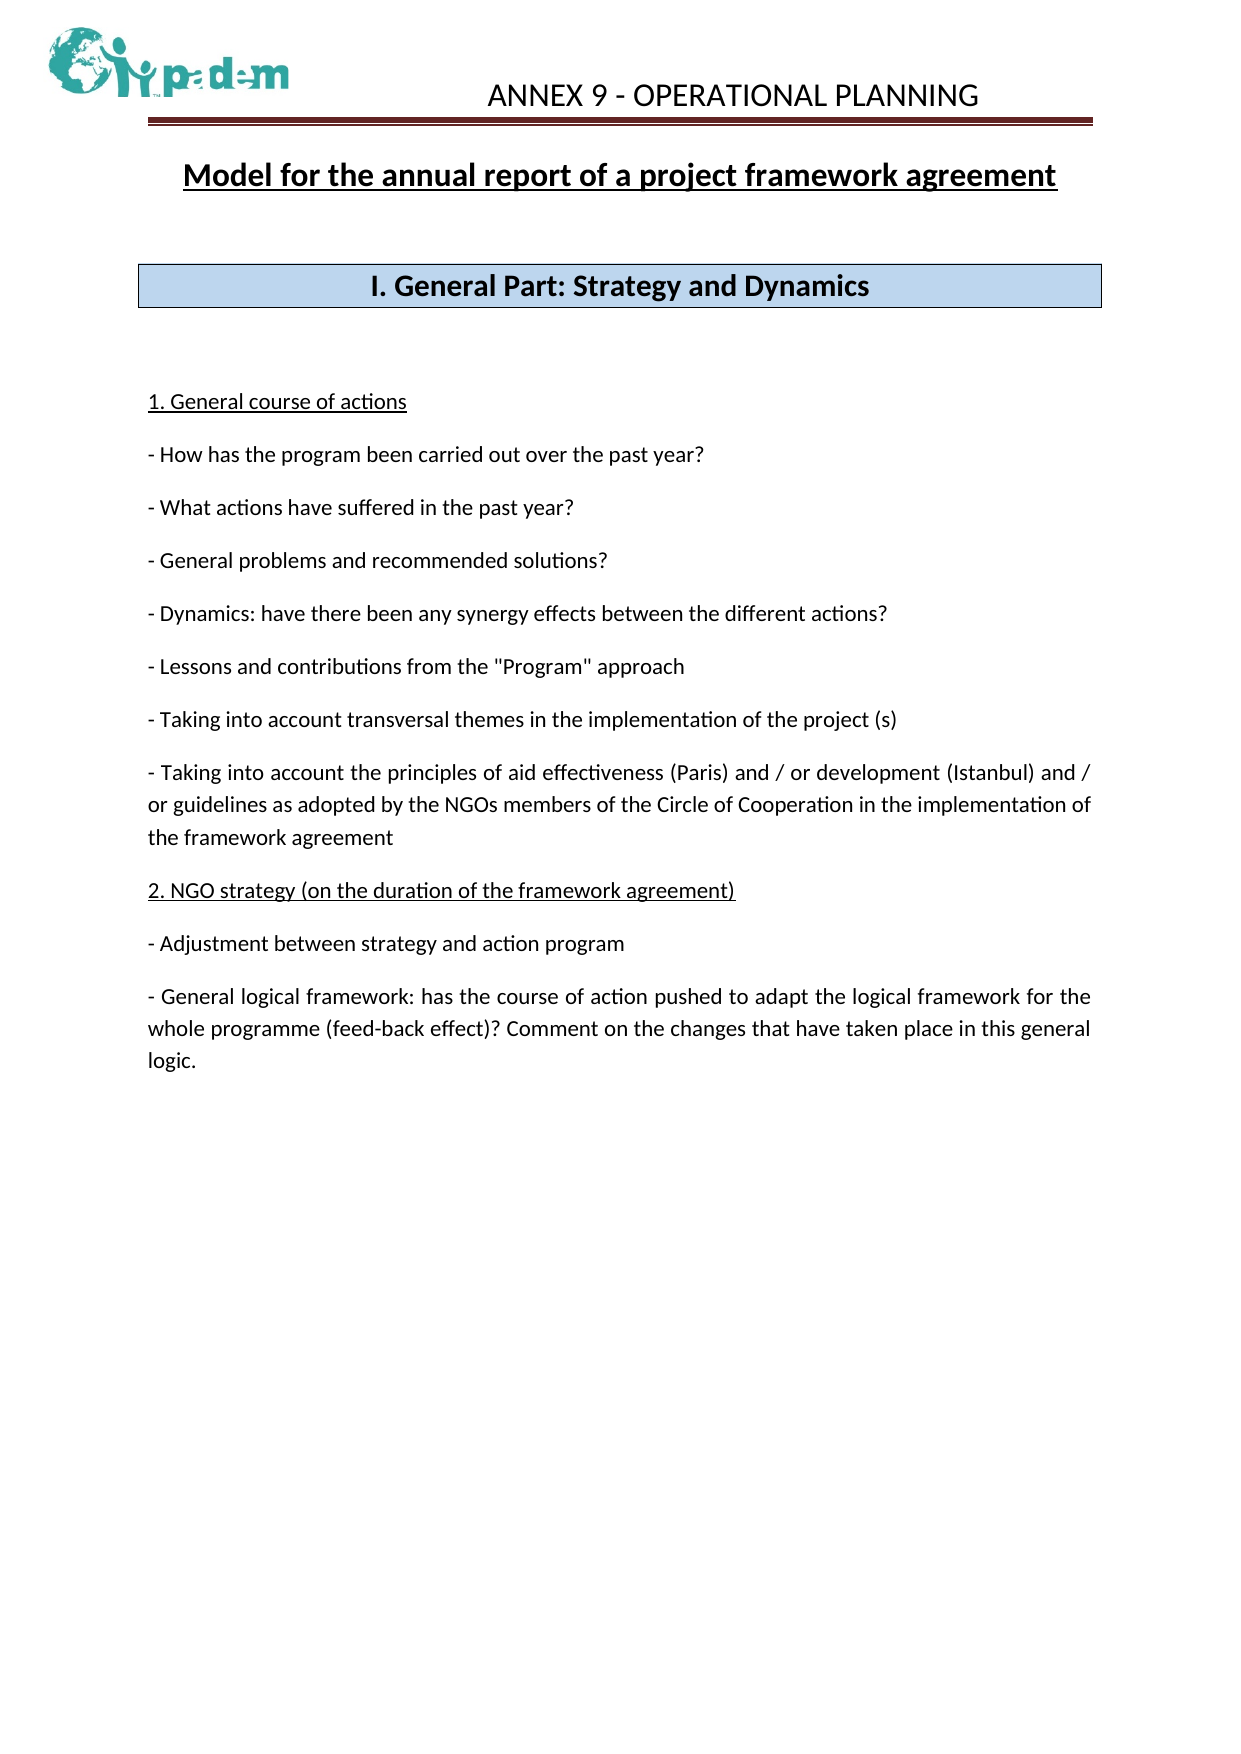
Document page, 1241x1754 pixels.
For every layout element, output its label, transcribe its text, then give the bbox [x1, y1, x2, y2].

text - Taking into account the principles of aid effectiveness (Paris) and / or development (Istanbul) and / or guidelines as adopted by the NGOs members of the Circle of Cooperation in the implementation of the framework agreement [148, 758, 1093, 851]
text - Lessons and contributions from the "Program" approach [148, 652, 1093, 680]
text - How has the program been carried out over the past year? [148, 440, 1093, 468]
text 2. NGO strategy (on the duration of the framework agreement) [148, 876, 1093, 904]
picture [41, 27, 288, 96]
text Model for the annual report of a project framework agreement [148, 154, 1093, 195]
text I. General Part: Strategy and Dynamics [139, 265, 1101, 307]
text - What actions have suffered in the past year? [148, 493, 1093, 521]
text - General logical framework: has the course of action pushed to adapt the logical framework for the whole programme (feed-back effect)? Comment on the changes that have taken place in this general logic. [148, 982, 1093, 1074]
text - Dynamics: have there been any synergy effects between the different actions? [148, 599, 1093, 627]
text 1. General course of actions [148, 387, 1093, 415]
text - Taking into account transversal themes in the implementation of the project (s) [148, 705, 1093, 733]
text - Adjustment between strategy and action program [148, 929, 1093, 957]
text - General problems and recommended solutions? [148, 546, 1093, 574]
